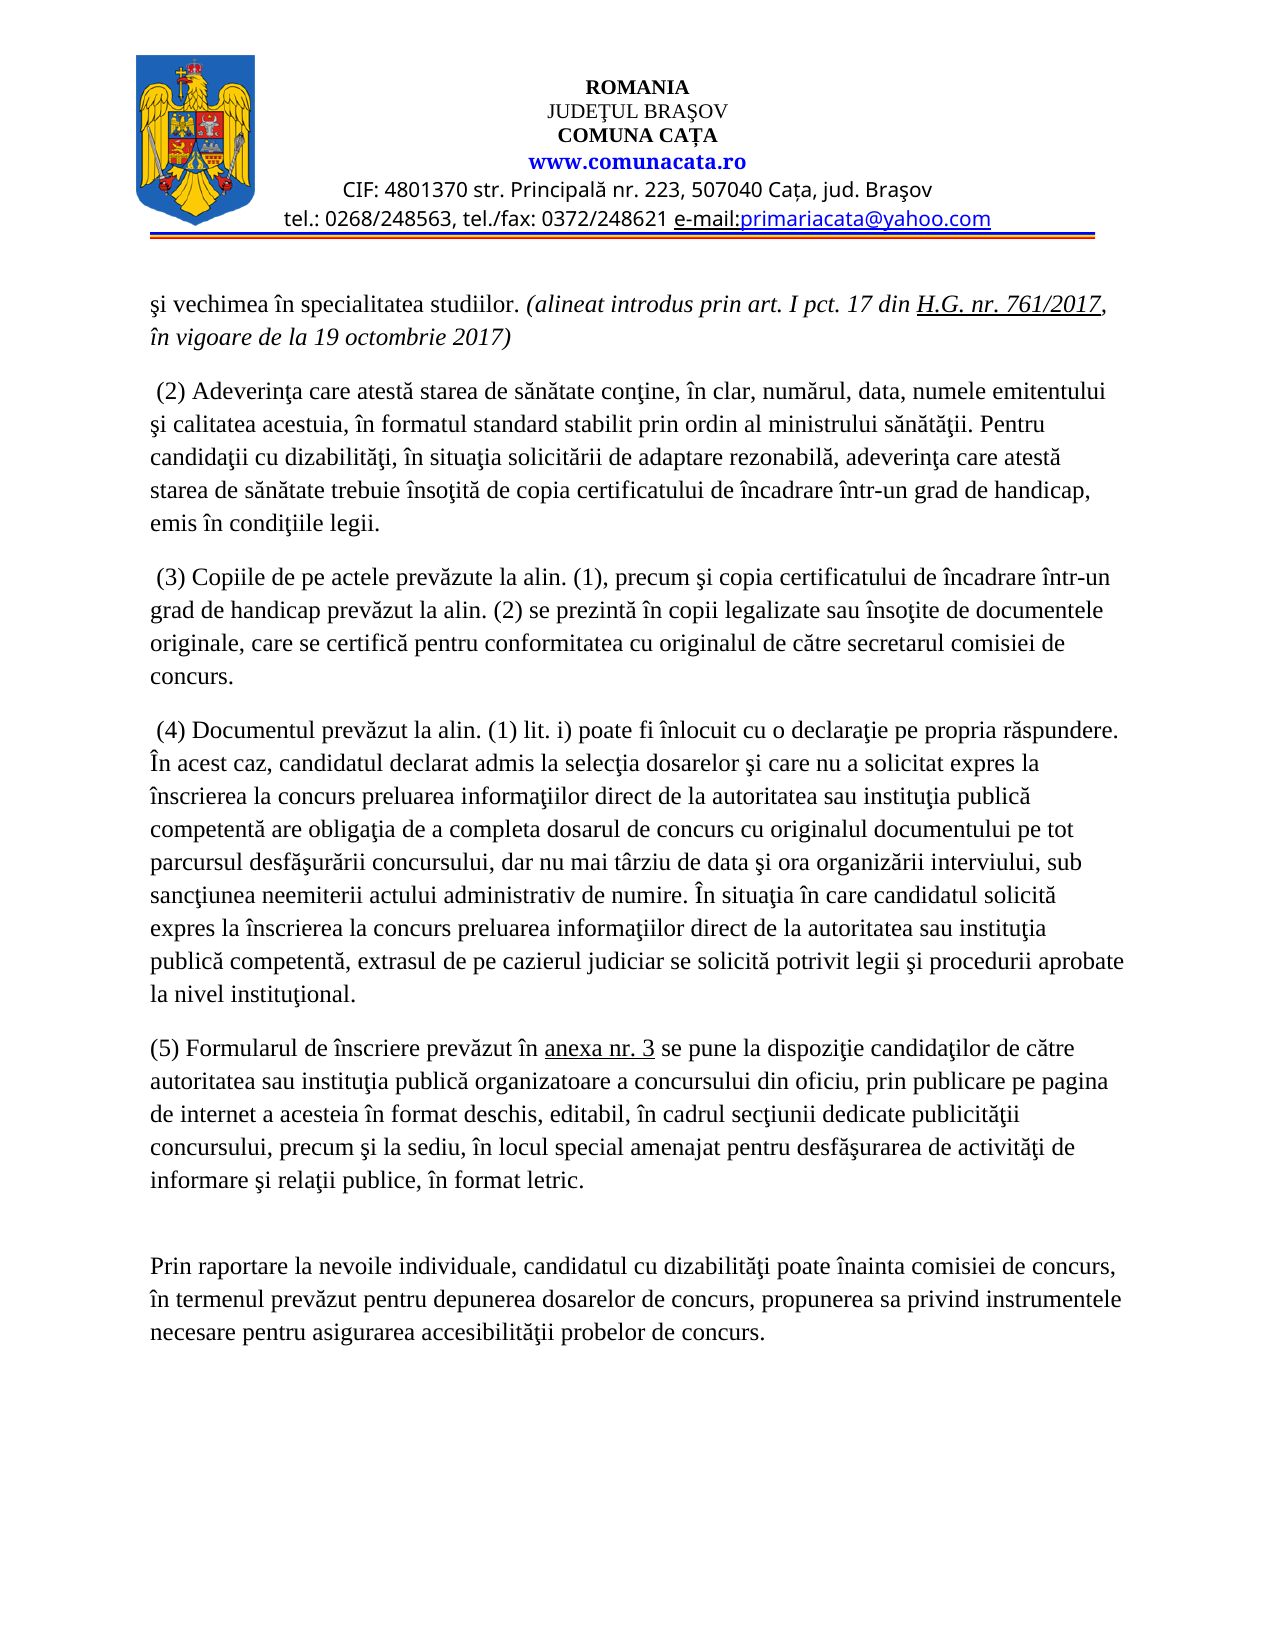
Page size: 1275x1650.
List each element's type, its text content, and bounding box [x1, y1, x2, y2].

text (2) Adeverinţa care atestă starea de sănătate conţine, în clar, numărul, data, numele emitentului şi calitatea acestuia, în formatul standard stabilit prin ordin al ministrului sănătăţii. Pentru candidaţii cu dizabilităţi, în situaţia solicitării de adaptare rezonabilă, adeverinţa care atestă starea de sănătate trebuie însoţită de copia certificatului de încadrare într-un grad de handicap, emis în condiţiile legii. [150, 376, 1125, 537]
picture [150, 232, 1096, 239]
text (3) Copiile de pe actele prevăzute la alin. (1), precum şi copia certificatului de încadrare într-un grad de handicap prevăzut la alin. (2) se prezintă în copii legalizate sau însoţite de documentele originale, care se certifică pentru conformitatea cu originalul de către secretarul comisiei de concurs. [150, 562, 1125, 690]
text (5) Formularul de înscriere prevăzut în anexa nr. 3 se pune la dispoziţie candidaţilor de către autoritatea sau instituţia publică organizatoare a concursului din oficiu, prin publicare pe pagina de internet a acesteia în format deschis, editabil, în cadrul secţiunii dedicate publicităţii concursului, precum şi la sediu, în locul special amenajat pentru desfăşurarea de activităţi de informare şi relaţii publice, în format letric. [150, 1033, 1125, 1226]
picture [134, 53, 256, 227]
text Prin raportare la nevoile individuale, candidatul cu dizabilităţi poate înainta comisiei de concurs, în termenul prevăzut pentru depunerea dosarelor de concurs, propunerea sa privind instrumentele necesare pentru asigurarea accesibilităţii probelor de concurs. [150, 1251, 1125, 1346]
text (4) Documentul prevăzut la alin. (1) lit. i) poate fi înlocuit cu o declaraţie pe propria răspundere. În acest caz, candidatul declarat admis la selecţia dosarelor şi care nu a solicitat expres la înscrierea la concurs preluarea informaţiilor direct de la autoritatea sau instituţia publică competentă are obligaţia de a completa dosarul de concurs cu originalul documentului pe tot parcursul desfăşurării concursului, dar nu mai târziu de data şi ora organizării interviului, sub sancţiunea neemiterii actului administrativ de numire. În situaţia în care candidatul solicită expres la înscrierea la concurs preluarea informaţiilor direct de la autoritatea sau instituţia publică competentă, extrasul de pe cazierul judiciar se solicită potrivit legii şi procedurii aprobate la nivel instituţional. [150, 715, 1125, 1008]
